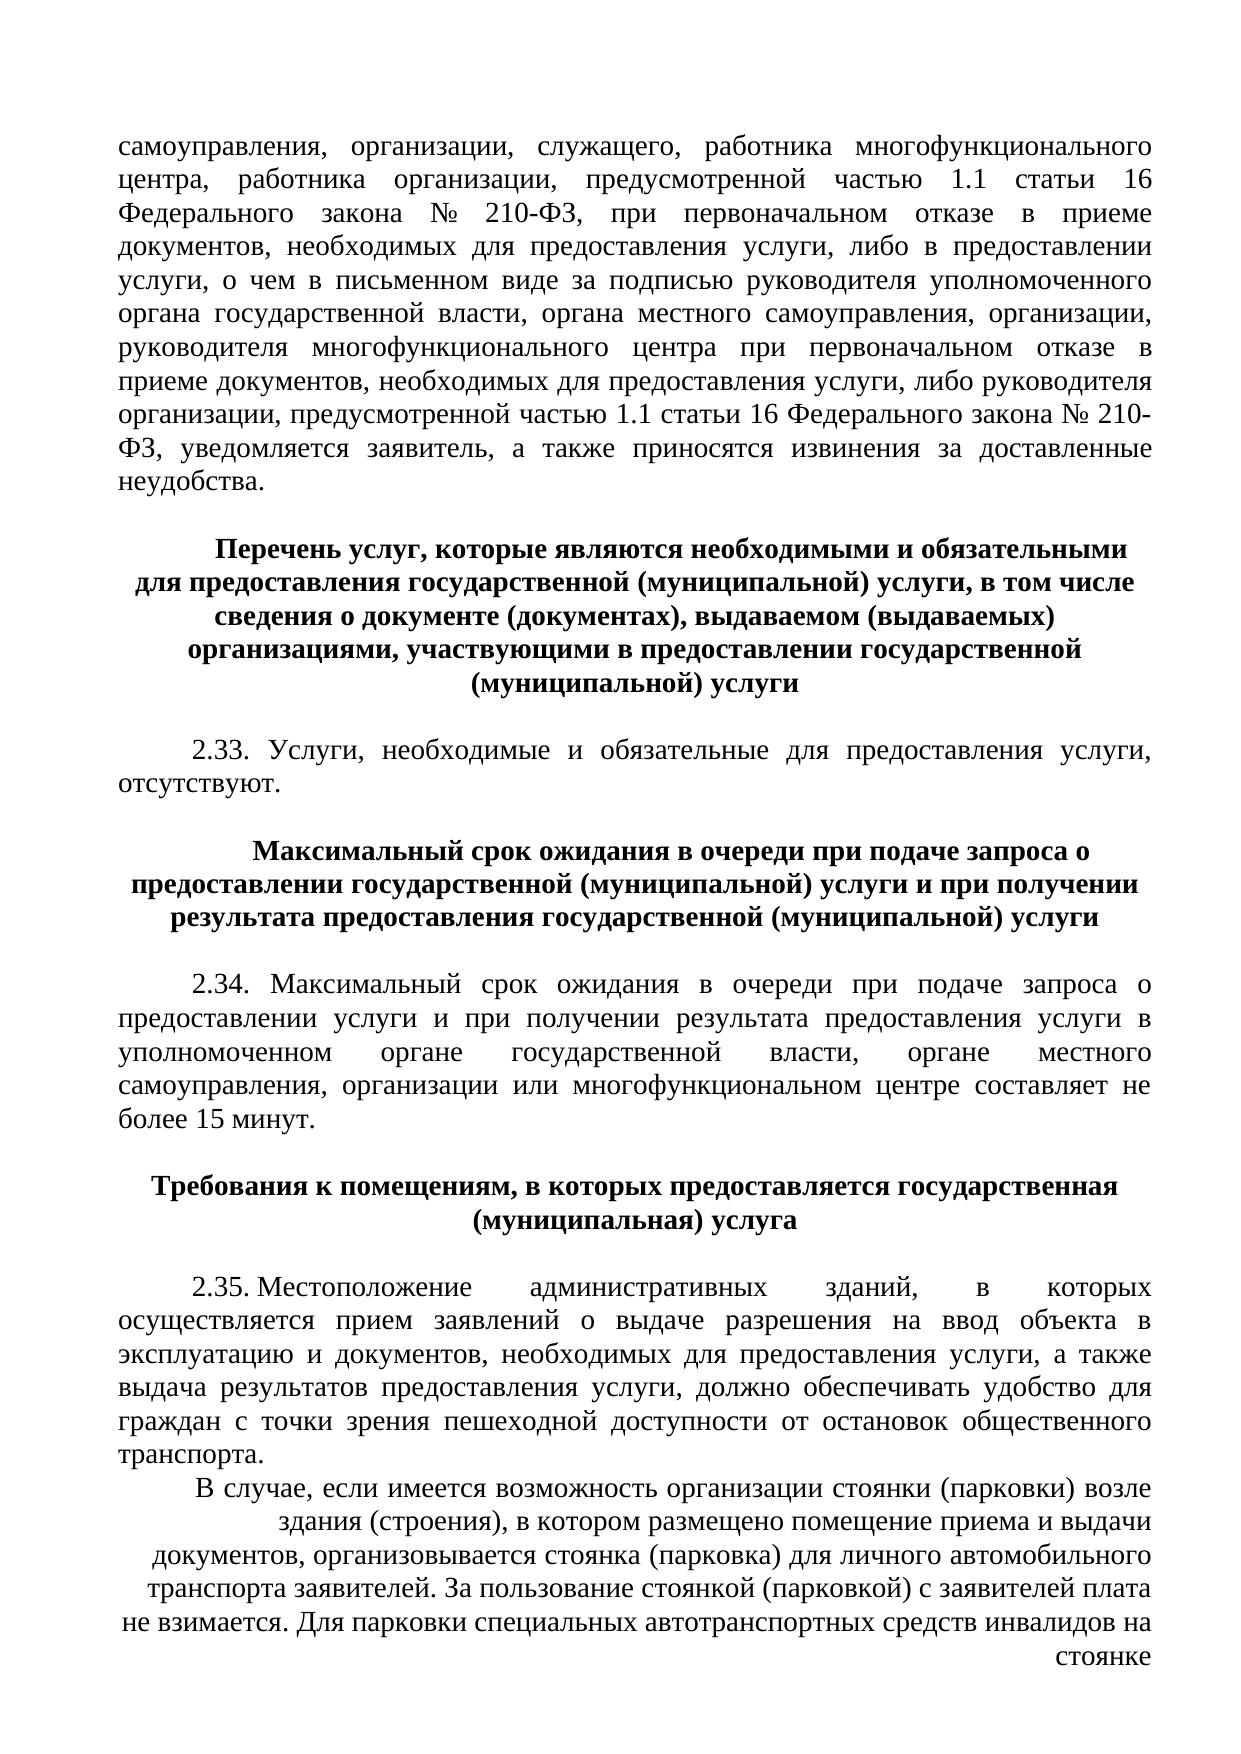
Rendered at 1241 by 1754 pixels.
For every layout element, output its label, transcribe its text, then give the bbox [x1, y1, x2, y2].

subtitle Перечень услуг, которые являются необходимыми и обязательными для предоставления государственной (муниципальной) услуги, в том числе [135, 531, 1152, 598]
subtitle Требования к помещениям, в которых предоставляется государственная (муниципальная) услуга [123, 1168, 1147, 1236]
text самоуправления, организации, служащего, работника многофункционального центра, работника организации, предусмотренной частью 1.1 статьи 16 Федерального закона № 210-ФЗ, при первоначальном отказе в приеме документов, необходимых для предоставления услуги, либо в предоставлении услуги, о чем в письменном виде за подписью руководителя уполномоченного органа государственной власти, органа местного самоуправления, организации, руководителя многофункционального центра при первоначальном отказе в приеме документов, необходимых для предоставления услуги, либо руководителя организации, предусмотренной частью 1.1 статьи 16 Федерального закона № 210- ФЗ, уведомляется заявитель, а также приносятся извинения за доставленные неудобства. [118, 128, 1152, 497]
subtitle Максимальный срок ожидания в очереди при подаче запроса о предоставлении государственной (муниципальной) услуги и при получении [131, 833, 1152, 900]
list Местоположение административных зданий, в которых осуществляется прием заявлений о выдаче разрешения на ввод объекта в эксплуатацию и документов, необходимых для предоставления услуги, а также выдача результатов предоставления услуги, должно обеспечивать удобство для граждан с точки зрения пешеходной доступности от остановок общественного транспорта. [118, 1269, 1152, 1470]
list Максимальный срок ожидания в очереди при подаче запроса о предоставлении услуги и при получении результата предоставления услуги в уполномоченном органе государственной власти, органе местного самоуправления, организации или многофункциональном центре составляет не более 15 минут. [118, 967, 1152, 1134]
text результата предоставления государственной (муниципальной) услуги [170, 900, 1186, 934]
list Услуги, необходимые и обязательные для предоставления услуги, отсутствуют. [118, 732, 1152, 799]
text сведения о документе (документах), выдаваемом (выдаваемых) организациями, участвующими в предоставлении государственной (муниципальной) услуги [123, 598, 1147, 699]
text В случае, если имеется возможность организации стоянки (парковки) возле здания (строения), в котором размещено помещение приема и выдачи документов, организовывается стоянка (парковка) для личного автомобильного транспорта заявителей. За пользование стоянкой (парковкой) с заявителей плата не взимается. Для парковки специальных автотранспортных средств инвалидов на стоянке [118, 1470, 1151, 1671]
